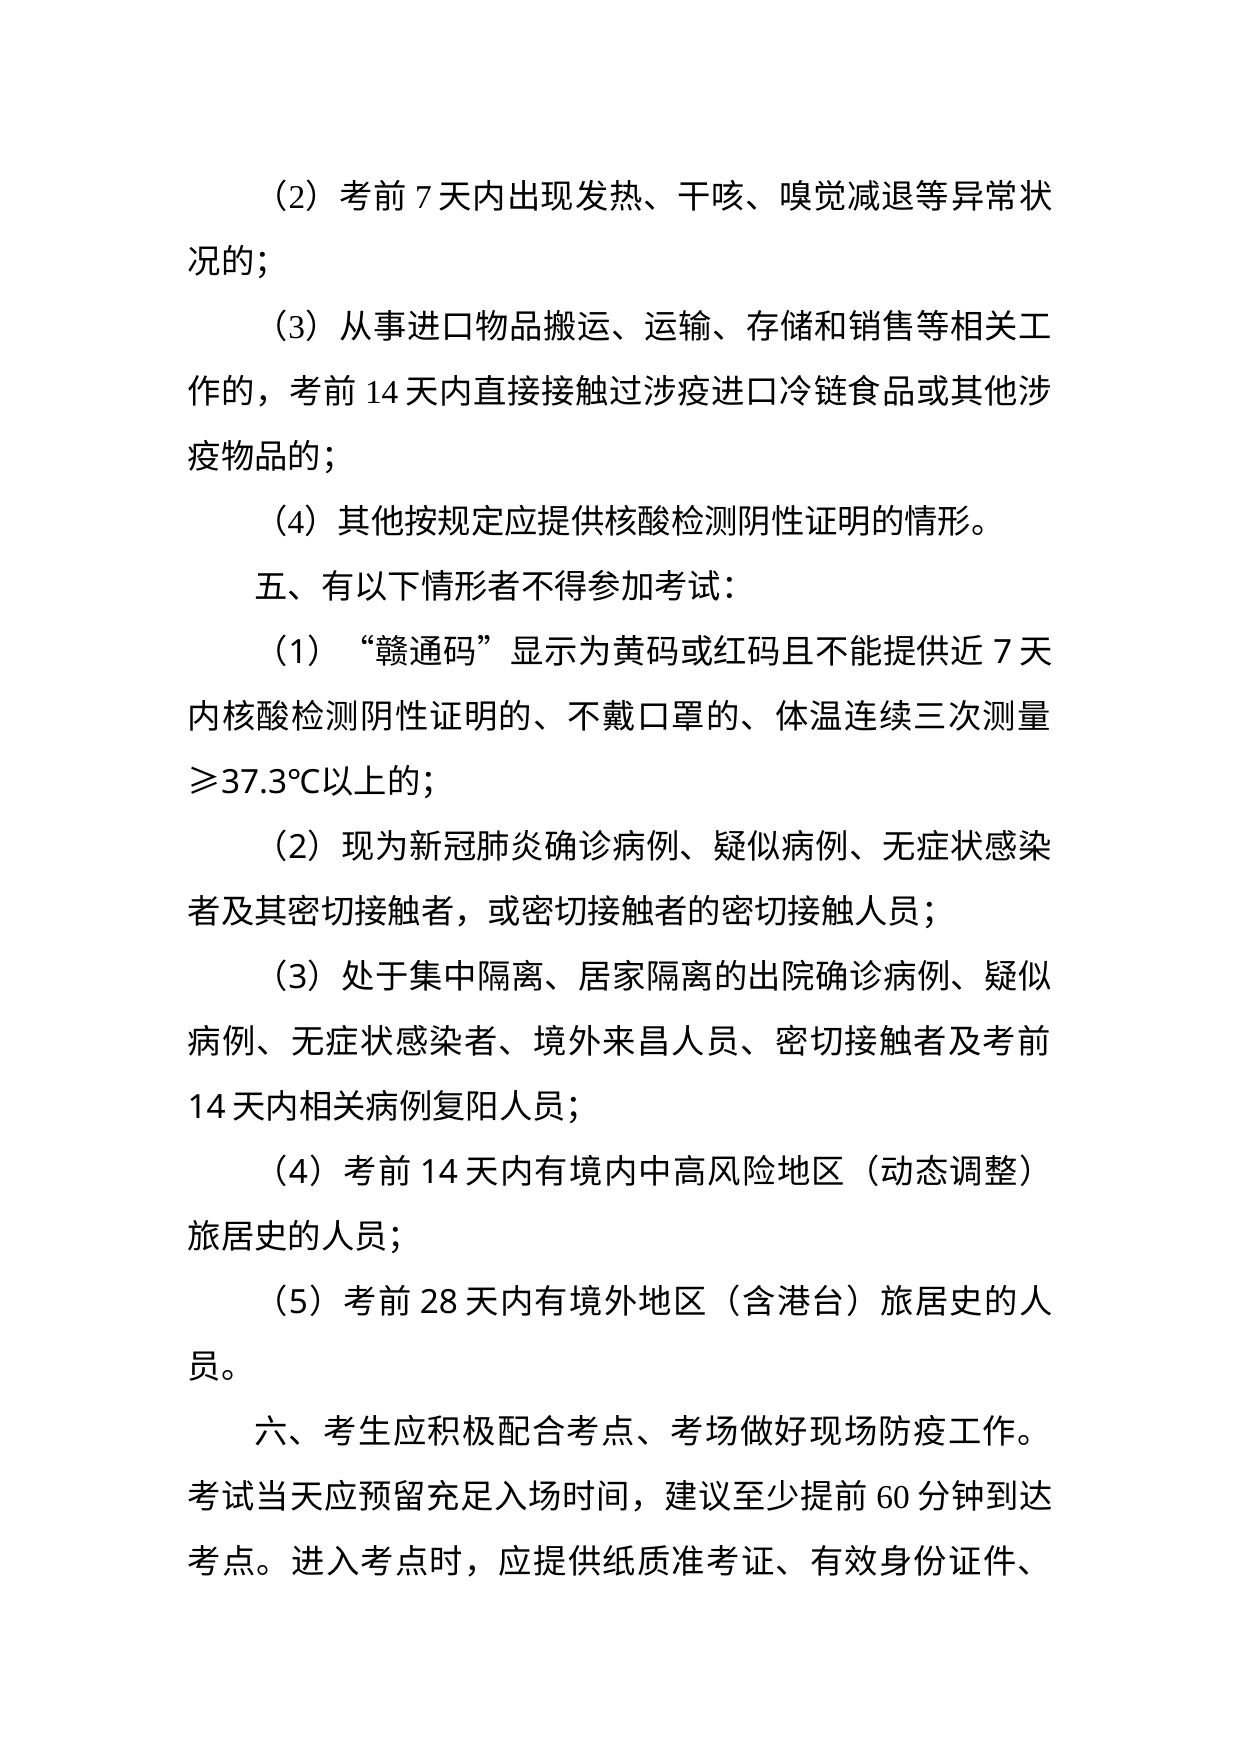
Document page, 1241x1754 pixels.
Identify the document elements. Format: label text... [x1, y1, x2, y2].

text （3）处于集中隔离、居家隔离的出院确诊病例、疑似病例、无症状感染者、境外来昌人员、密切接触者及考前14天内相关病例复阳人员； [187, 942, 1053, 1137]
text （2）现为新冠肺炎确诊病例、疑似病例、无症状感染者及其密切接触者，或密切接触者的密切接触人员； [187, 812, 1053, 942]
text （3）从事进口物品搬运、运输、存储和销售等相关工作的，考前14天内直接接触过涉疫进口冷链食品或其他涉疫物品的； [187, 292, 1053, 487]
text （4）其他按规定应提供核酸检测阴性证明的情形。 [187, 487, 1053, 552]
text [187, 1397, 1053, 1592]
text 五、有以下情形者不得参加考试： [187, 552, 1053, 617]
text （5）考前28天内有境外地区（含港台）旅居史的人员。 [187, 1267, 1053, 1397]
text （1）“赣通码”显示为黄码或红码且不能提供近7天内核酸检测阴性证明的、不戴口罩的、体温连续三次测量≥37.3℃以上的； [187, 617, 1053, 812]
text （4）考前14天内有境内中高风险地区（动态调整）旅居史的人员； [187, 1137, 1053, 1267]
text （2）考前7天内出现发热、干咳、嗅觉减退等异常状况的； [187, 162, 1053, 292]
